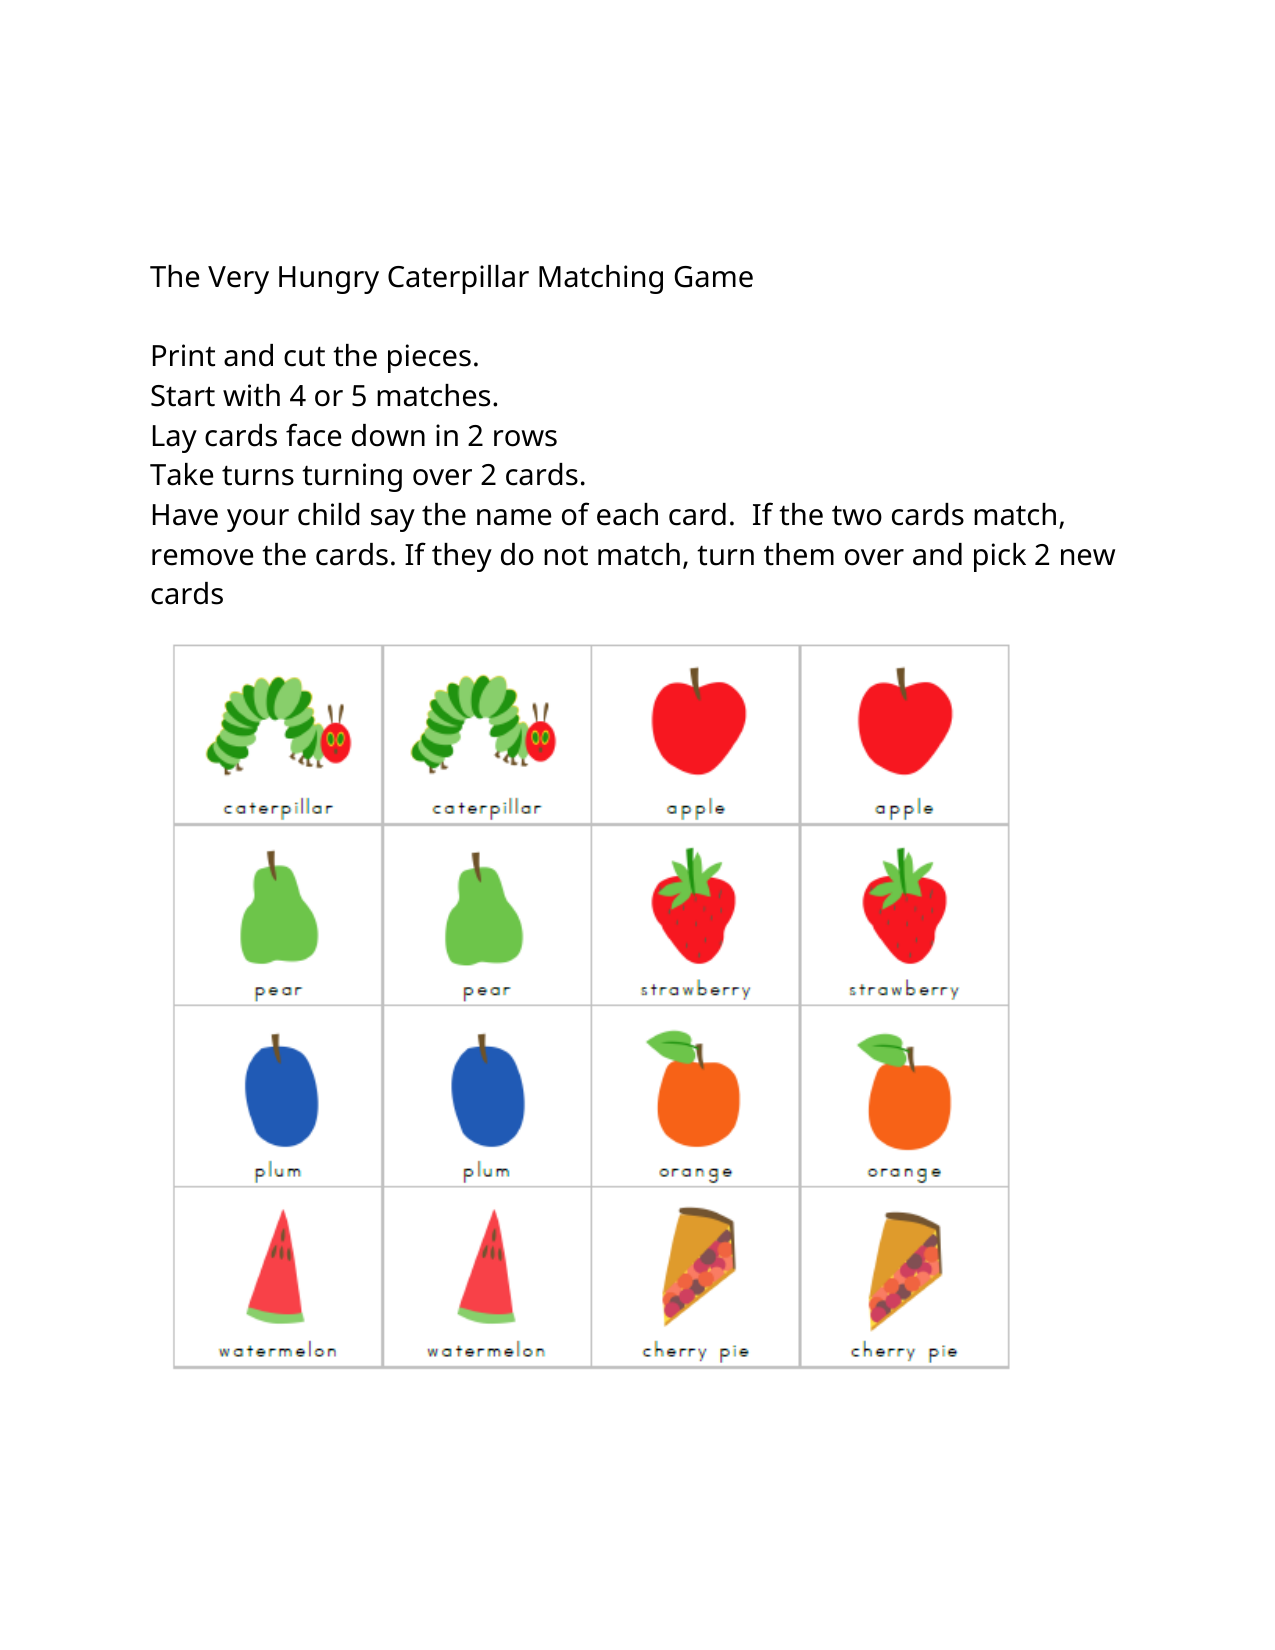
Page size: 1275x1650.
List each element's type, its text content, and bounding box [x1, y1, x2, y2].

text Have your child say the name of each card. If the two cards match, remove the cards. If they do not match, turn them over and pick 2 new cards [150, 494, 1125, 613]
text Take turns turning over 2 cards. [150, 454, 1125, 494]
text Lay cards face down in 2 rows [150, 415, 1125, 454]
picture [150, 623, 1027, 1374]
text Start with 4 or 5 matches. [150, 375, 1125, 415]
text Print and cut the pieces. [150, 335, 1125, 375]
text The Very Hungry Caterpillar Matching Game [150, 256, 1125, 296]
